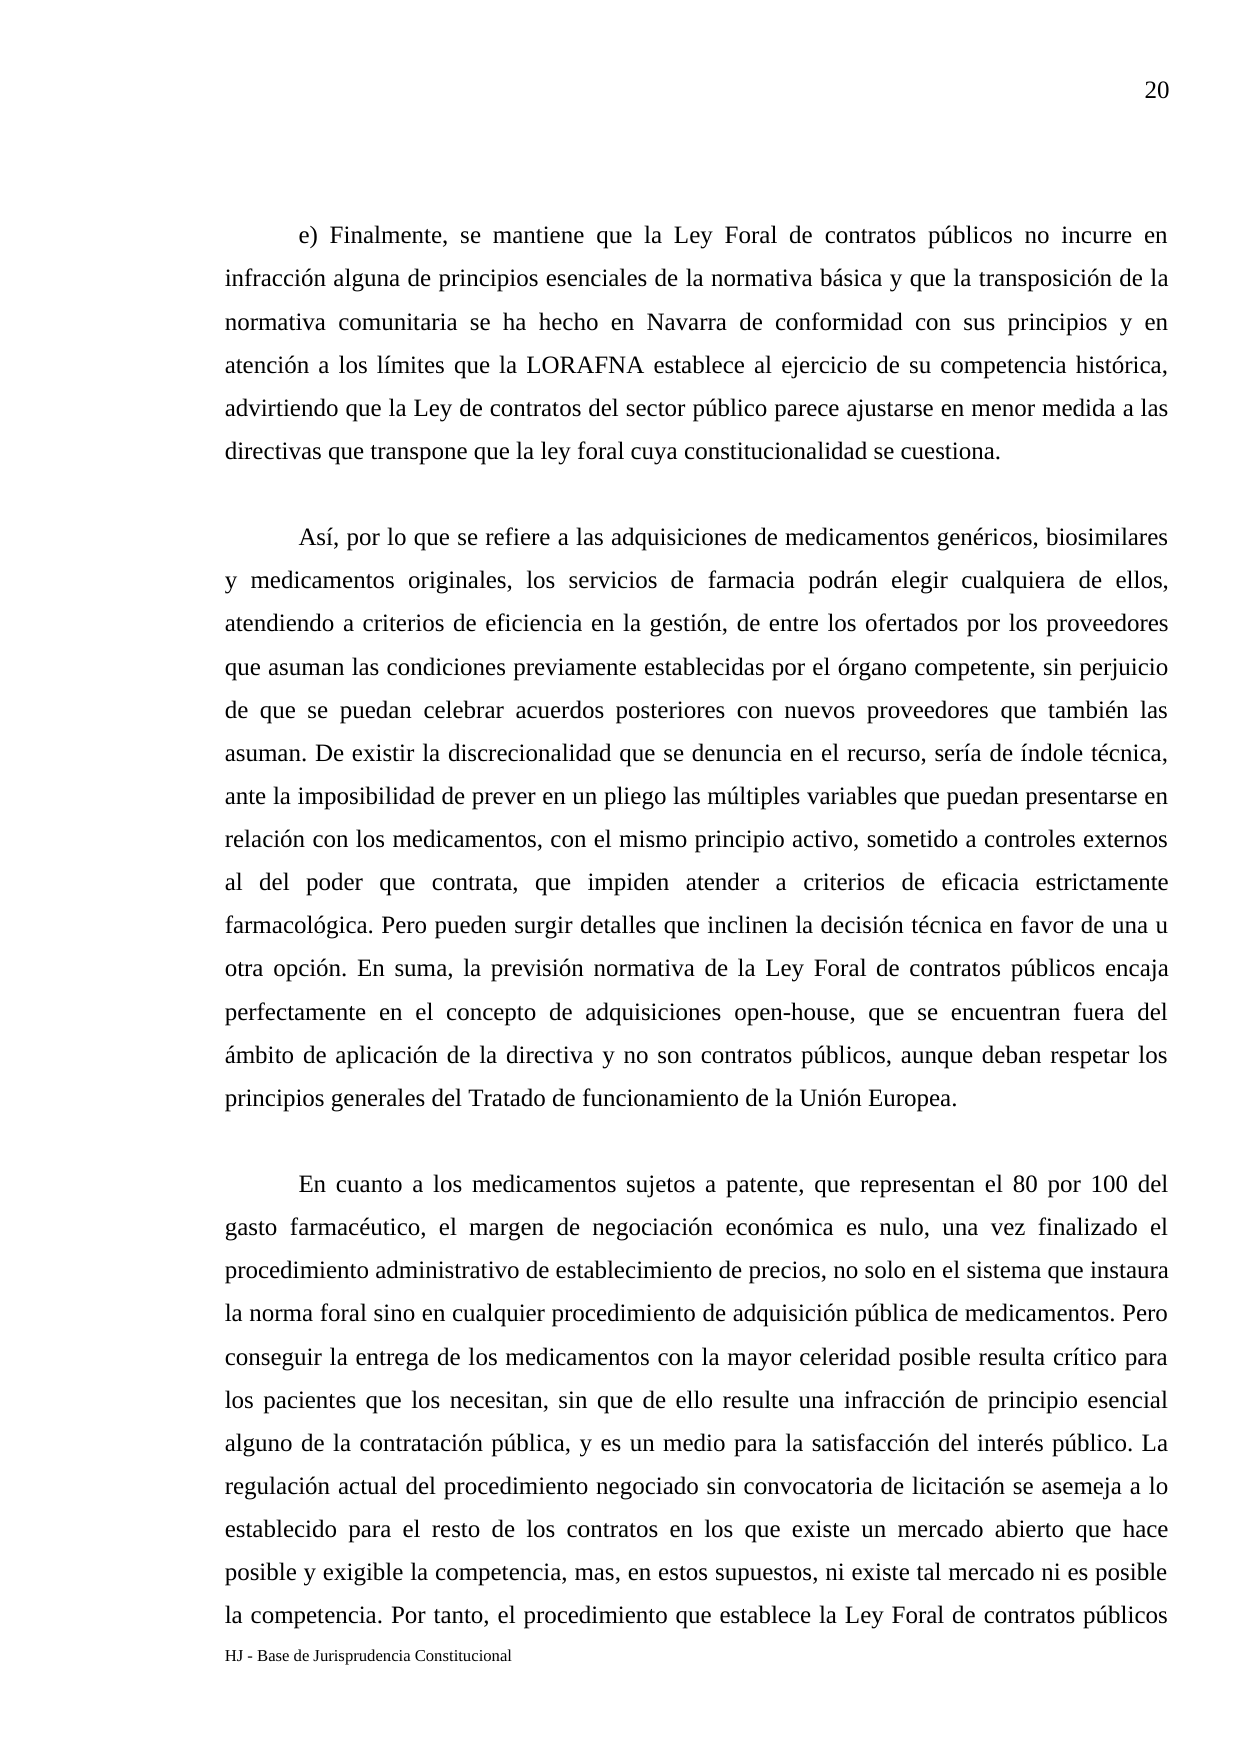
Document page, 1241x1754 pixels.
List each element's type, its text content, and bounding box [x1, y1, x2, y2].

text Así, por lo que se refiere a las adquisiciones de medicamentos genéricos, biosimilares y medicamentos originales, los servicios de farmacia podrán elegir cualquiera de ellos, atendiendo a criterios de eficiencia en la gestión, de entre los ofertados por los proveedores que asuman las condiciones previamente establecidas por el órgano competente, sin perjuicio de que se puedan celebrar acuerdos posteriores con nuevos proveedores que también las asuman. De existir la discrecionalidad que se denuncia en el recurso, sería de índole técnica, ante la imposibilidad de prever en un pliego las múltiples variables que puedan presentarse en relación con los medicamentos, con el mismo principio activo, sometido a controles externos al del poder que contrata, que impiden atender a criterios de eficacia estrictamente farmacológica. Pero pueden surgir detalles que inclinen la decisión técnica en favor de una u otra opción. En suma, la previsión normativa de la Ley Foral de contratos públicos encaja perfectamente en el concepto de adquisiciones open-house, que se encuentran fuera del ámbito de aplicación de la directiva y no son contratos públicos, aunque deban respetar los principios generales del Tratado de funcionamiento de la Unión Europea. [224, 522, 1169, 1112]
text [224, 1169, 1169, 1629]
text e) Finalmente, se mantiene que la Ley Foral de contratos públicos no incurre en infracción alguna de principios esenciales de la normativa básica y que la transposición de la normativa comunitaria se ha hecho en Navarra de conformidad con sus principios y en atención a los límites que la LORAFNA establece al ejercicio de su competencia histórica, advirtiendo que la Ley de contratos del sector público parece ajustarse en menor medida a las directivas que transpone que la ley foral cuya constitucionalidad se cuestiona. [224, 220, 1169, 465]
